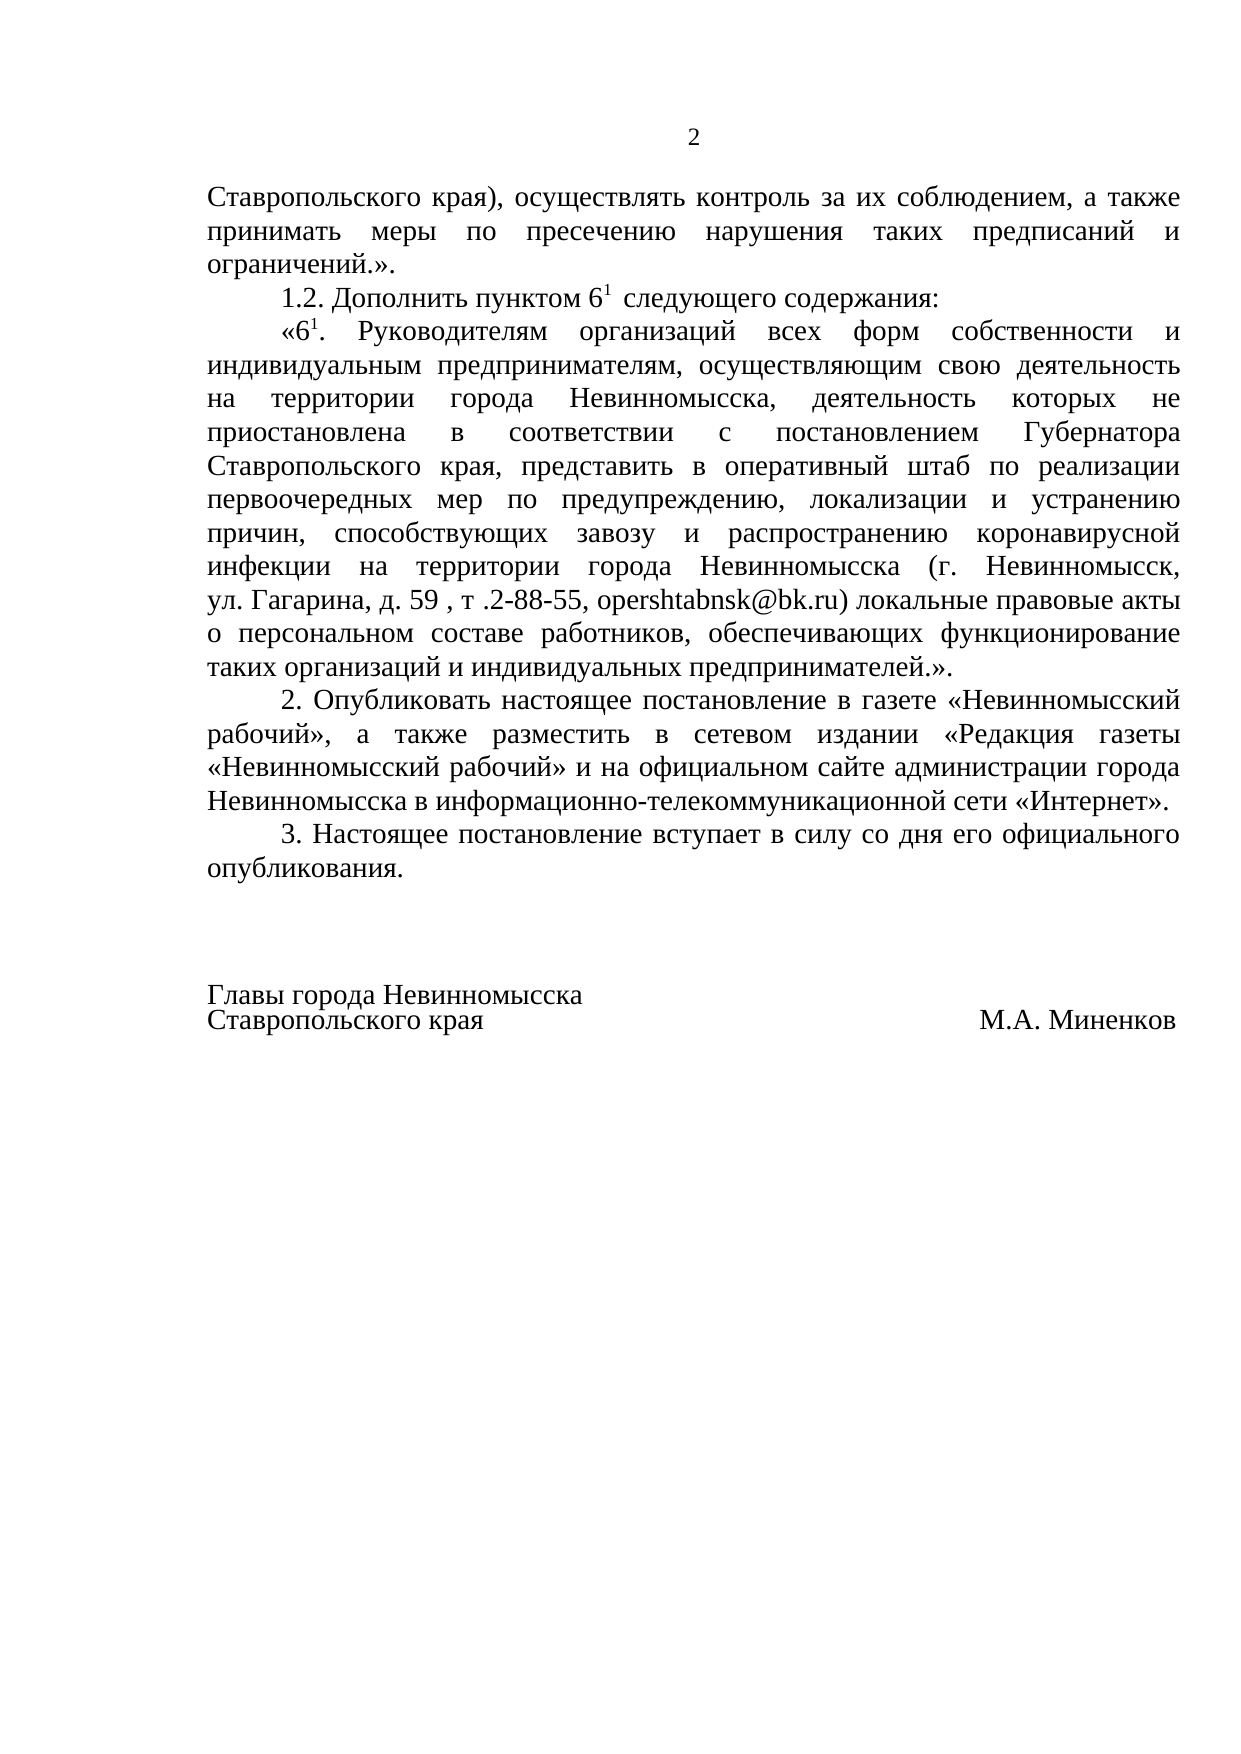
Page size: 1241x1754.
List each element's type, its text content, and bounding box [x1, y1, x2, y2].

text 2. Опубликовать настоящее постановление в газете «Невинномысский рабочий», а также разместить в сетевом издании «Редакция газеты «Невинномысский рабочий» и на официальном сайте администрации города Невинномысска в информационно-телекоммуникационной сети «Интернет». [207, 682, 1181, 817]
text «61. Руководителям организаций всех форм собственности и индивидуальным предпринимателям, осуществляющим свою деятельность на территории города Невинномысска, деятельность которых не приостановлена в соответствии с постановлением Губернатора Ставропольского края, представить в оперативный штаб по реализации первоочередных мер по предупреждению, локализации и устранению причин, способствующих завозу и распространению коронавирусной инфекции на территории города Невинномысска (г. Невинномысск, ул. Гагарина, д. 59 , т .2-88-55, opershtabnsk@bk.ru) локальные правовые акты о персональном составе работников, обеспечивающих функционирование таких организаций и индивидуальных предпринимателей.». [207, 313, 1181, 682]
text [207, 179, 1181, 280]
text 1.2. Дополнить пунктом 61 следующего содержания: [207, 280, 1181, 313]
text 3. Настоящее постановление вступает в силу со дня его официального опубликования. [207, 817, 1181, 884]
text Ставропольского края М.А. Миненков [207, 1009, 1181, 1034]
text Главы города Невинномысска [207, 984, 1181, 1009]
